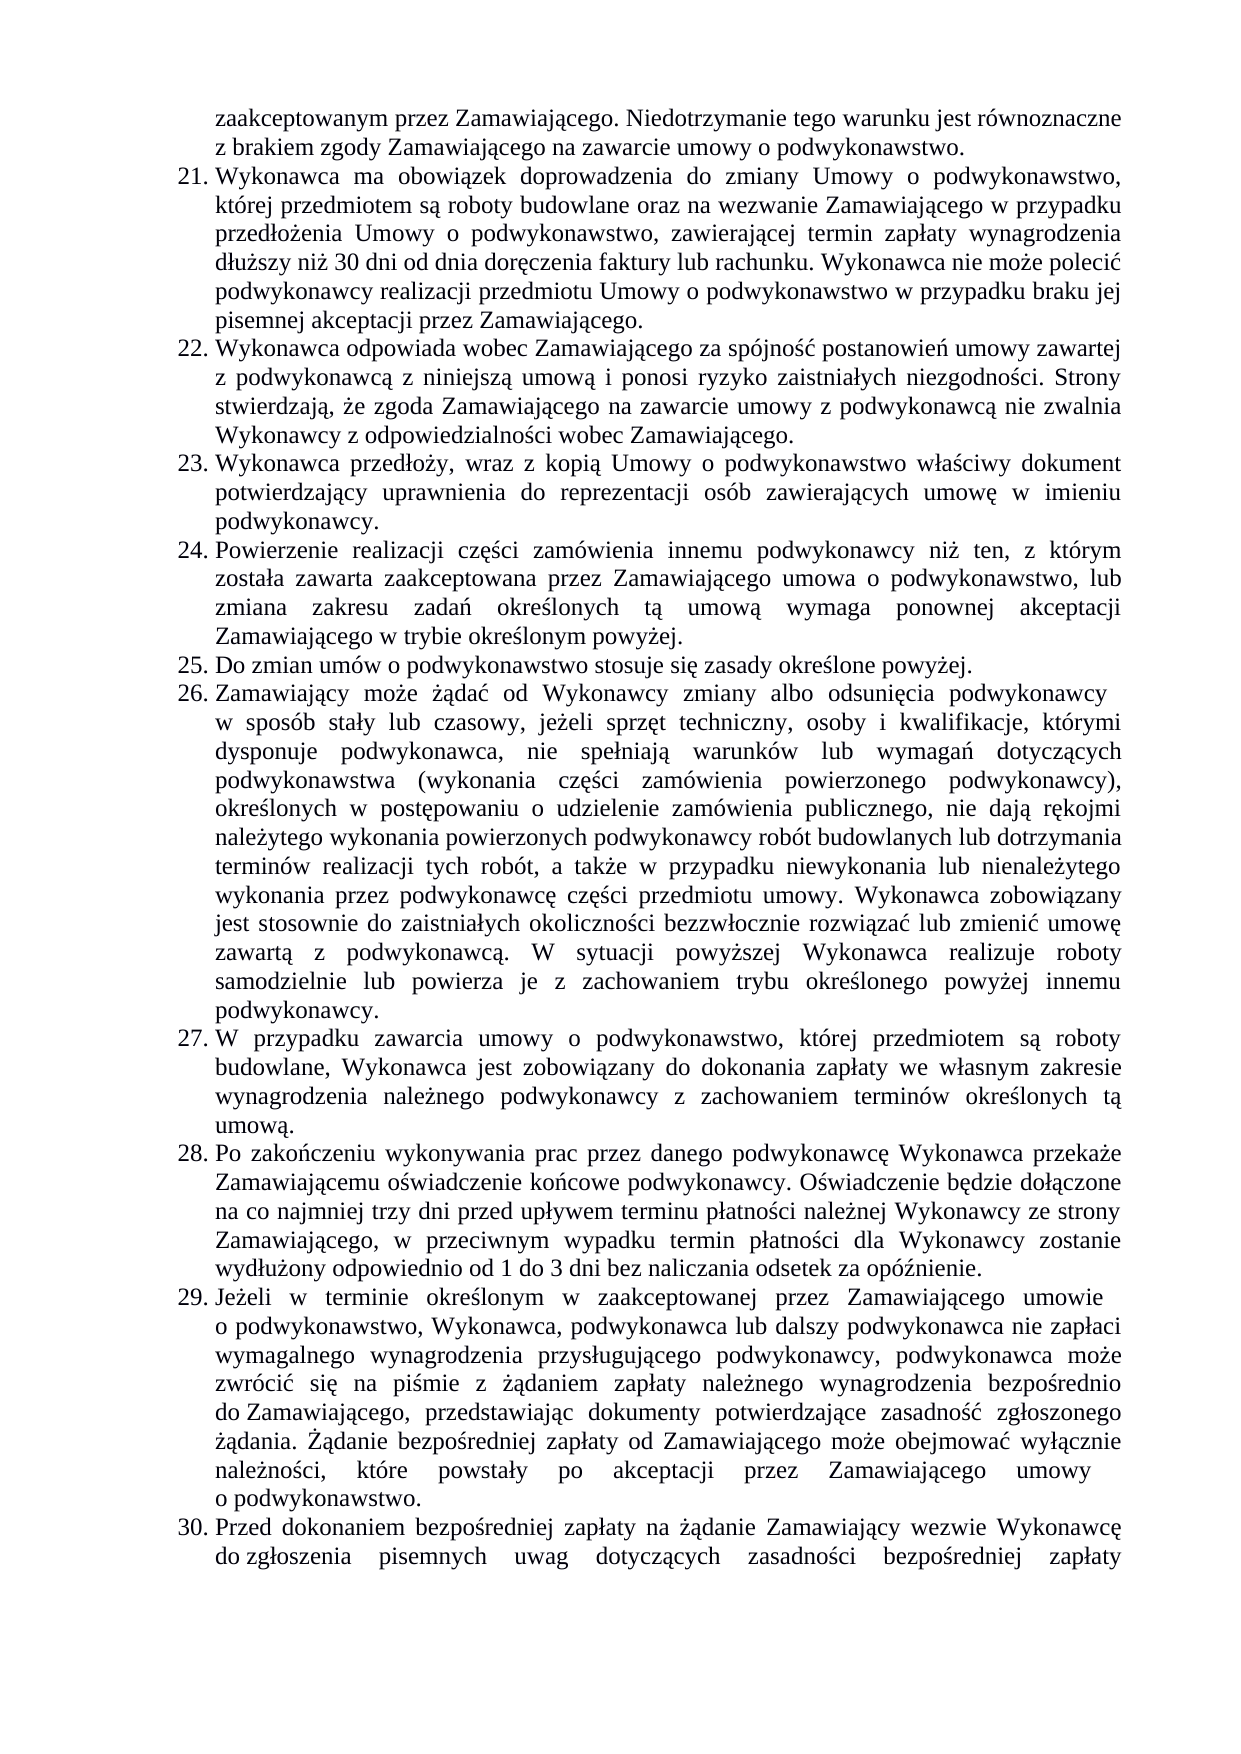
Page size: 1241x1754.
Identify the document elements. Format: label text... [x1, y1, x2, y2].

list Wykonawca przedłoży, wraz z kopią Umowy o podwykonawstwo właściwy dokument potwierdzający uprawnienia do reprezentacji osób zawierających umowę w imieniu podwykonawcy. [177, 448, 1122, 535]
list Do zmian umów o podwykonawstwo stosuje się zasady określone powyżej. [177, 650, 1122, 678]
list Powierzenie realizacji części zamówienia innemu podwykonawcy niż ten, z którym została zawarta zaakceptowana przez Zamawiającego umowa o podwykonawstwo, lub zmiana zakresu zadań określonych tą umową wymaga ponownej akceptacji Zamawiającego w trybie określonym powyżej. [177, 535, 1122, 650]
list Wykonawca ma obowiązek doprowadzenia do zmiany Umowy o podwykonawstwo, której przedmiotem są roboty budowlane oraz na wezwanie Zamawiającego w przypadku przedłożenia Umowy o podwykonawstwo, zawierającej termin zapłaty wynagrodzenia dłuższy niż 30 dni od dnia doręczenia faktury lub rachunku. Wykonawca nie może polecić podwykonawcy realizacji przedmiotu Umowy o podwykonawstwo w przypadku braku jej pisemnej akceptacji przez Zamawiającego. [177, 161, 1122, 333]
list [177, 1512, 1122, 1570]
list Zamawiający może żądać od Wykonawcy zmiany albo odsunięcia podwykonawcy w sposób stały lub czasowy, jeżeli sprzęt techniczny, osoby i kwalifikacje, którymi dysponuje podwykonawca, nie spełniają warunków lub wymagań dotyczących podwykonawstwa (wykonania części zamówienia powierzonego podwykonawcy), określonych w postępowaniu o udzielenie zamówienia publicznego, nie dają rękojmi należytego wykonania powierzonych podwykonawcy robót budowlanych lub dotrzymania terminów realizacji tych robót, a także w przypadku niewykonania lub nienależytego wykonania przez podwykonawcę części przedmiotu umowy. Wykonawca zobowiązany jest stosownie do zaistniałych okoliczności bezzwłocznie rozwiązać lub zmienić umowę zawartą z podwykonawcą. W sytuacji powyższej Wykonawca realizuje roboty samodzielnie lub powierza je z zachowaniem trybu określonego powyżej innemu podwykonawcy. [177, 678, 1122, 1023]
list W przypadku zawarcia umowy o podwykonawstwo, której przedmiotem są roboty budowlane, Wykonawca jest zobowiązany do dokonania zapłaty we własnym zakresie wynagrodzenia należnego podwykonawcy z zachowaniem terminów określonych tą umową. [177, 1023, 1122, 1138]
list Po zakończeniu wykonywania prac przez danego podwykonawcę Wykonawca przekaże Zamawiającemu oświadczenie końcowe podwykonawcy. Oświadczenie będzie dołączone na co najmniej trzy dni przed upływem terminu płatności należnej Wykonawcy ze strony Zamawiającego, w przeciwnym wypadku termin płatności dla Wykonawcy zostanie wydłużony odpowiednio od 1 do 3 dni bez naliczania odsetek za opóźnienie. [177, 1138, 1122, 1282]
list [177, 103, 1122, 161]
list Jeżeli w terminie określonym w zaakceptowanej przez Zamawiającego umowie o podwykonawstwo, Wykonawca, podwykonawca lub dalszy podwykonawca nie zapłaci wymagalnego wynagrodzenia przysługującego podwykonawcy, podwykonawca może zwrócić się na piśmie z żądaniem zapłaty należnego wynagrodzenia bezpośrednio do Zamawiającego, przedstawiając dokumenty potwierdzające zasadność zgłoszonego żądania. Żądanie bezpośredniej zapłaty od Zamawiającego może obejmować wyłącznie należności, które powstały po akceptacji przez Zamawiającego umowy o podwykonawstwo. [177, 1282, 1122, 1512]
list Wykonawca odpowiada wobec Zamawiającego za spójność postanowień umowy zawartej z podwykonawcą z niniejszą umową i ponosi ryzyko zaistniałych niezgodności. Strony stwierdzają, że zgoda Zamawiającego na zawarcie umowy z podwykonawcą nie zwalnia Wykonawcy z odpowiedzialności wobec Zamawiającego. [177, 333, 1122, 448]
